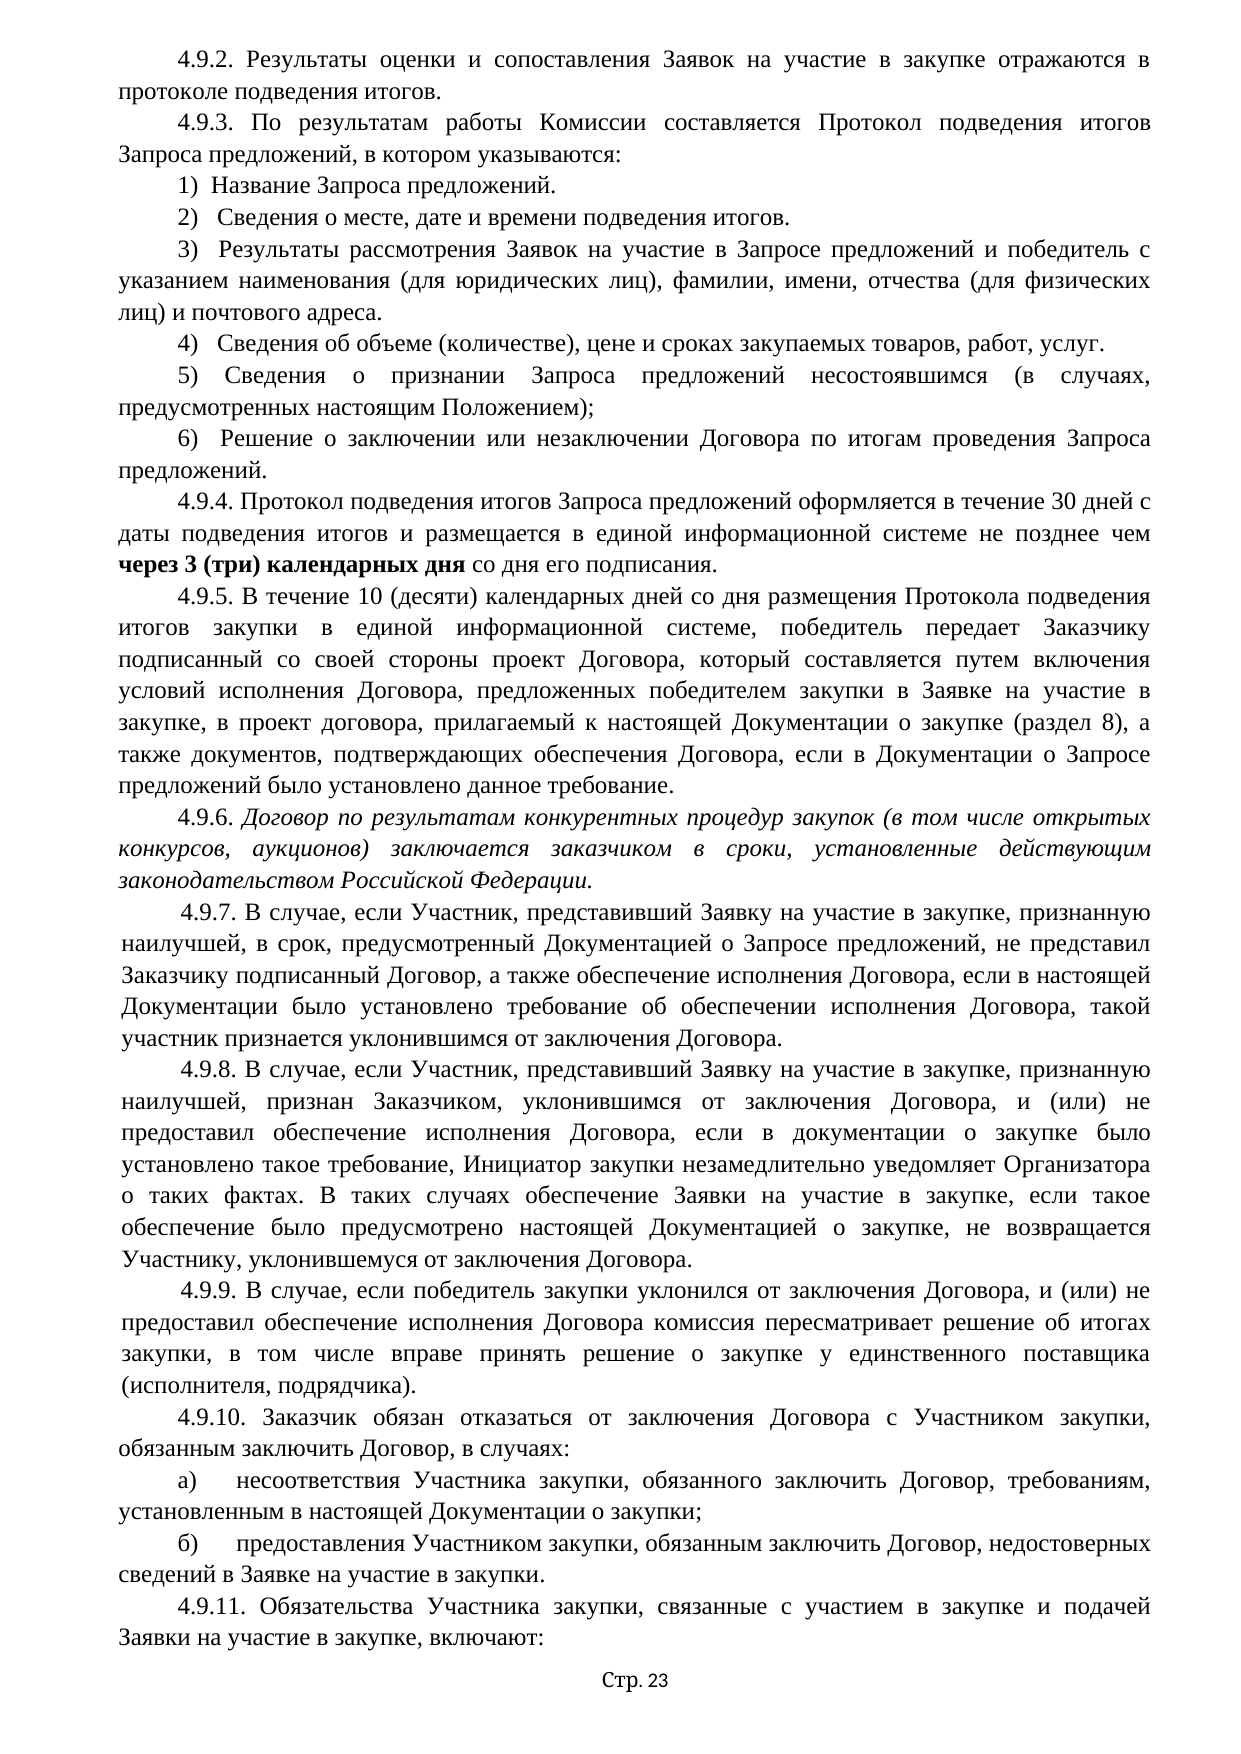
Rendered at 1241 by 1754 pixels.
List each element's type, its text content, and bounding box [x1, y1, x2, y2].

text б) предоставления Участником закупки, обязанным заключить Договор, недостоверных сведений в Заявке на участие в закупки. [118, 1528, 1152, 1588]
text 5) Сведения о признании Запроса предложений несостоявшимся (в случаях, предусмотренных настоящим Положением); [118, 360, 1152, 420]
text 4.9.3. По результатам работы Комиссии составляется Протокол подведения итогов Запроса предложений, в котором указываются: [118, 107, 1152, 168]
text 4.9.5. В течение 10 (десяти) календарных дней со дня размещения Протокола подведения итогов закупки в единой информационной системе, победитель передает Заказчику подписанный со своей стороны проект Договора, который составляется путем включения условий исполнения Договора, предложенных победителем закупки в Заявке на участие в закупке, в проект договора, прилагаемый к настоящей Документации о закупке (раздел 8), а также документов, подтверждающих обеспечения Договора, если в Документации о Запросе предложений было установлено данное требование. [118, 581, 1152, 799]
list 4.9.8. В случае, если Участник, представивший Заявку на участие в закупке, признанную наилучшей, признан Заказчиком, уклонившимся от заключения Договора, и (или) не предоставил обеспечение исполнения Договора, если в документации о закупке было установлено такое требование, Инициатор закупки незамедлительно уведомляет Организатора о таких фактах. В таких случаях обеспечение Заявки на участие в закупке, если такое обеспечение было предусмотрено настоящей Документацией о закупке, не возвращается Участнику, уклонившемуся от заключения Договора. [121, 1054, 1152, 1272]
text 4.9.4. Протокол подведения итогов Запроса предложений оформляется в течение 30 дней с даты подведения итогов и размещается в единой информационной системе не позднее чем через 3 (три) календарных дня со дня его подписания. [118, 486, 1152, 578]
text 1) Название Запроса предложений. [118, 171, 1152, 199]
text 4.9.2. Результаты оценки и сопоставления Заявок на участие в закупке отражаются в протоколе подведения итогов. [118, 44, 1152, 105]
text 4.9.11. Обязательства Участника закупки, связанные с участием в закупке и подачей Заявки на участие в закупке, включают: [118, 1591, 1152, 1651]
text 4) Сведения об объеме (количестве), цене и сроках закупаемых товаров, работ, услуг. [118, 328, 1152, 357]
list 4.9.9. В случае, если победитель закупки уклонился от заключения Договора, и (или) не предоставил обеспечение исполнения Договора комиссия пересматривает решение об итогах закупки, в том числе вправе принять решение о закупке у единственного поставщика (исполнителя, подрядчика). [121, 1275, 1152, 1399]
list 4.9.10. Заказчик обязан отказаться от заключения Договора с Участником закупки, обязанным заключить Договор, в случаях: [118, 1402, 1152, 1462]
list 4.9.7. В случае, если Участник, представивший Заявку на участие в закупке, признанную наилучшей, в срок, предусмотренный Документацией о Запросе предложений, не представил Заказчику подписанный Договор, а также обеспечение исполнения Договора, если в настоящей Документации было установлено требование об обеспечении исполнения Договора, такой участник признается уклонившимся от заключения Договора. [121, 897, 1152, 1052]
text 4.9.6. Договор по результатам конкурентных процедур закупок (в том числе открытых конкурсов, аукционов) заключается заказчиком в сроки, установленные действующим законодательством Российской Федерации. [118, 802, 1152, 834]
text а) несоответствия Участника закупки, обязанного заключить Договор, требованиям, установленным в настоящей Документации о закупки; [118, 1465, 1152, 1525]
text 6) Решение о заключении или незаключении Договора по итогам проведения Запроса предложений. [118, 423, 1152, 483]
text 3) Результаты рассмотрения Заявок на участие в Запросе предложений и победитель с указанием наименования (для юридических лиц), фамилии, имени, отчества (для физических лиц) и почтового адреса. [118, 234, 1152, 326]
text 2) Сведения о месте, дате и времени подведения итогов. [118, 202, 1152, 231]
text 4.9.6. Договор по результатам конкурентных процедур закупок (в том числе открытых конкурсов, аукционов) заключается заказчиком в сроки, установленные действующим законодательством Российской Федерации. [118, 862, 1152, 894]
